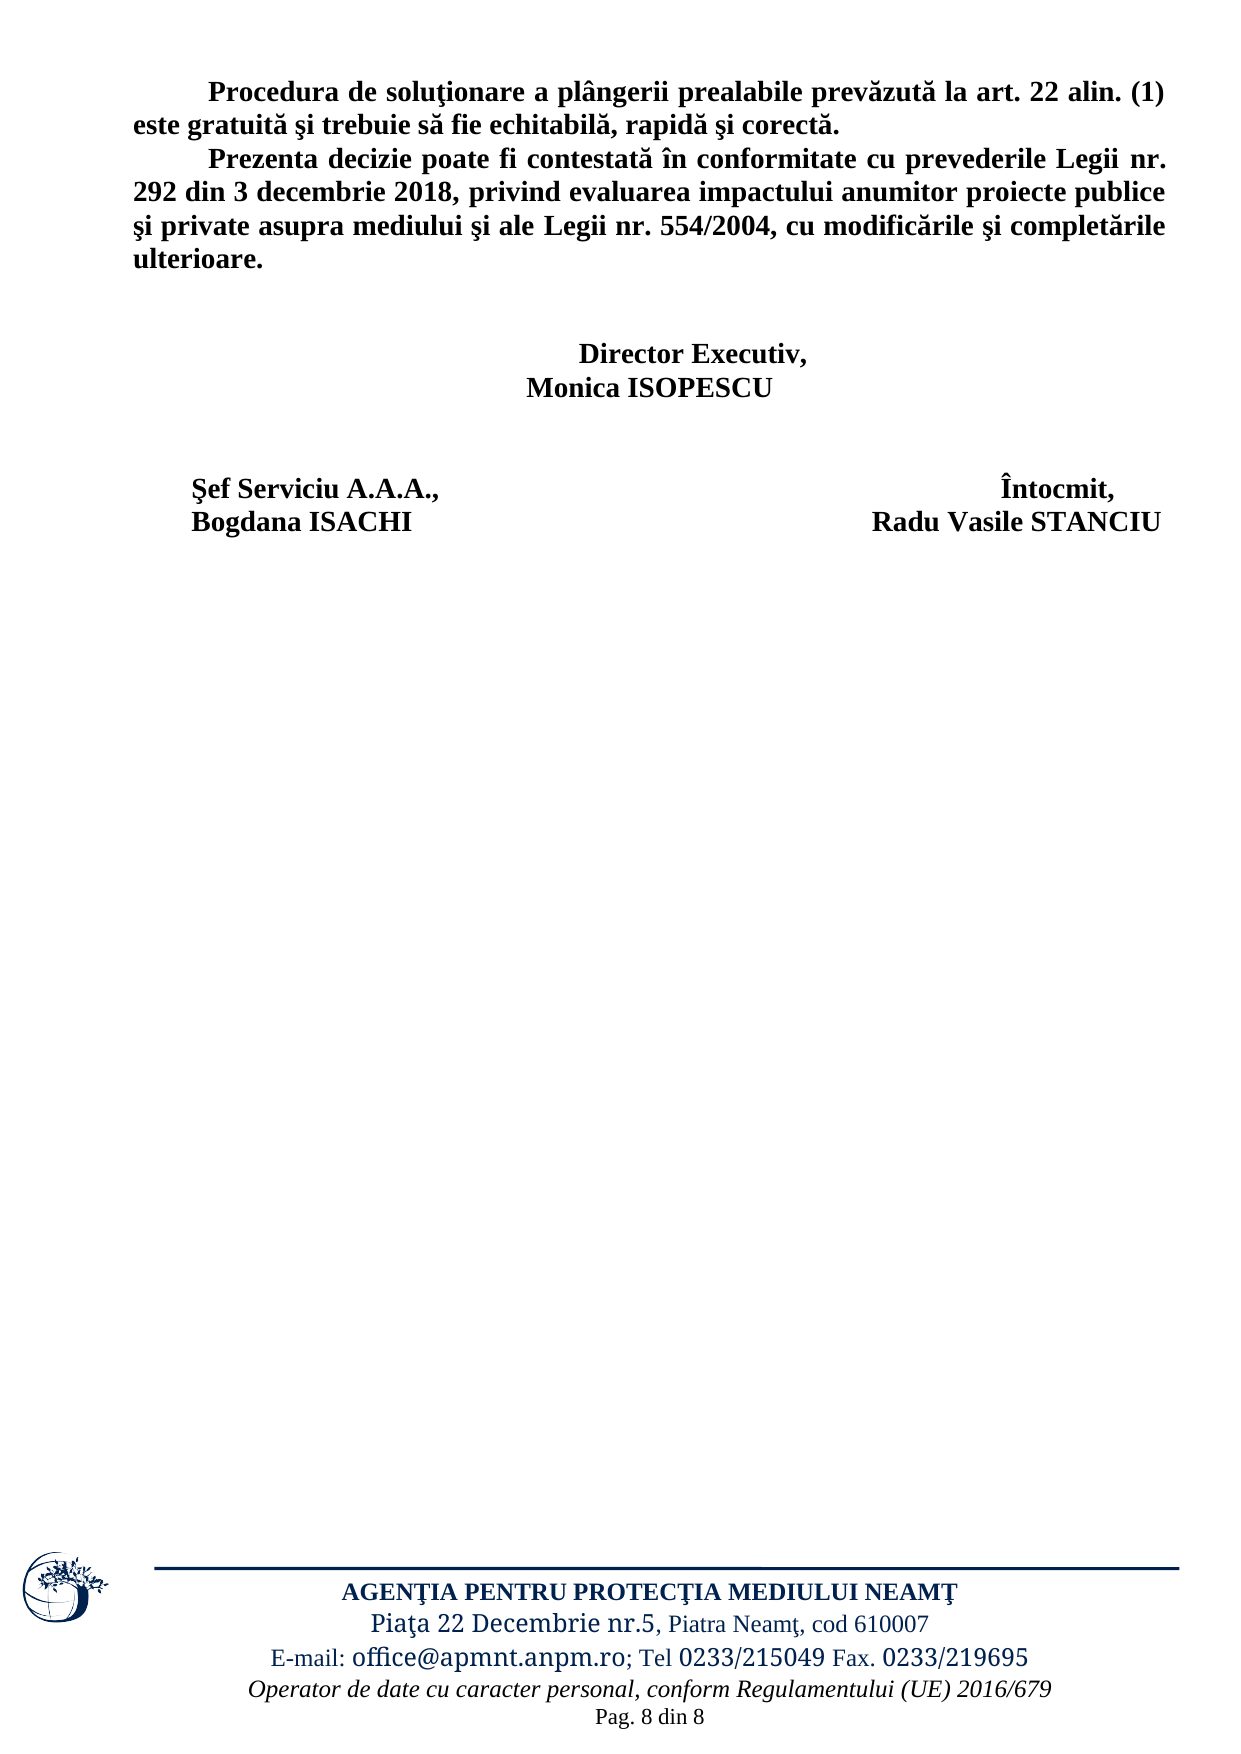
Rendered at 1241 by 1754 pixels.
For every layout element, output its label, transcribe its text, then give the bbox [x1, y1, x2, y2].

text Monica ISOPESCU [133, 370, 1166, 404]
text Prezenta decizie poate fi contestată în conformitate cu prevederile Legii nr. 292 din 3 decembrie 2018, privind evaluarea impactului anumitor proiecte publice şi private asupra mediului şi ale <LLNK 12004 554 12 2N1 0 18>Legii nr. 554/2004, cu modificările şi completările ulterioare. [133, 141, 1166, 275]
text Bogdana ISACHI Radu Vasile STANCIU [133, 504, 1166, 538]
text Director Executiv, [433, 337, 1166, 370]
text Şef Serviciu A.A.A., Întocmit, [133, 471, 1166, 504]
text Procedura de soluţionare a plângerii prealabile prevăzută la art. 22 alin. (1) este gratuită şi trebuie să fie echitabilă, rapidă şi corectă. [133, 74, 1166, 141]
